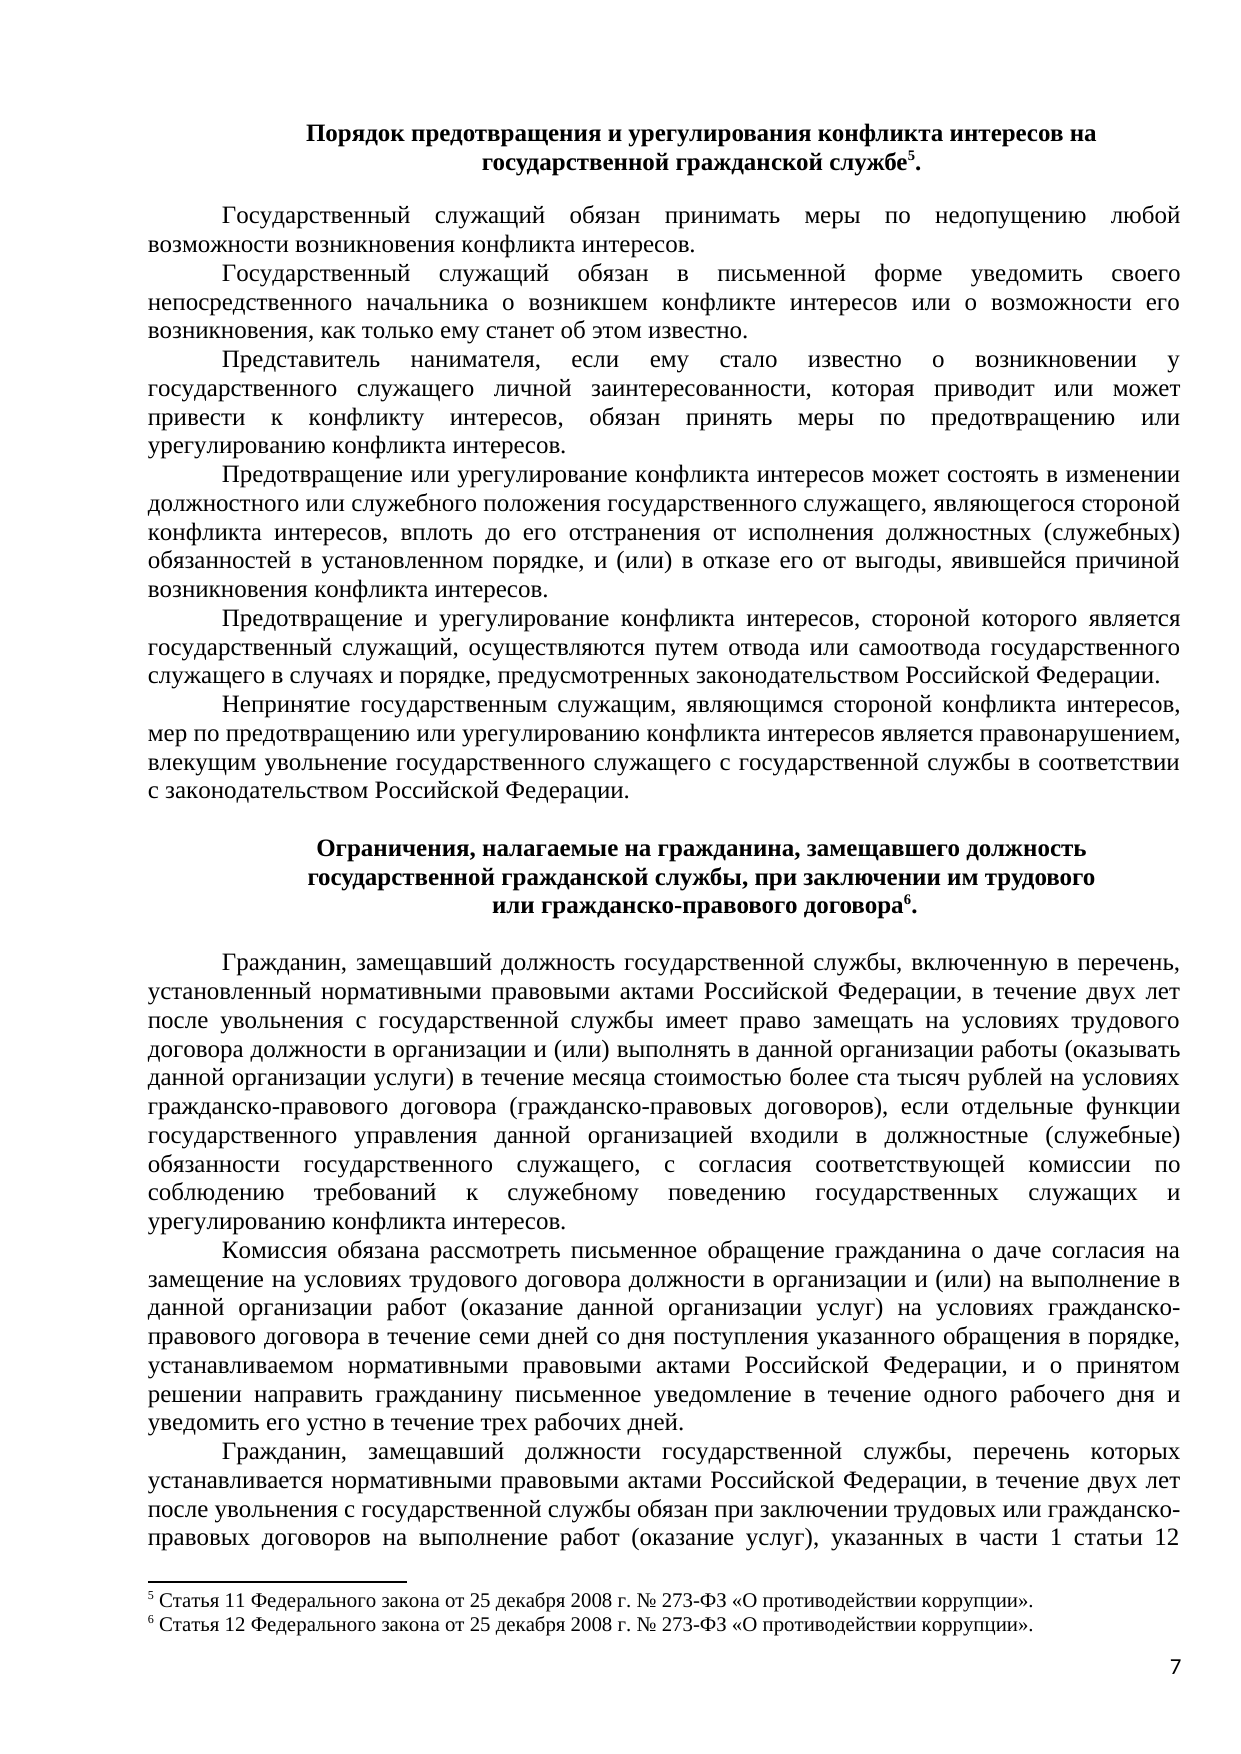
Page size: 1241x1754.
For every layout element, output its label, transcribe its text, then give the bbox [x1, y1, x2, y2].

text Непринятие государственным служащим, являющимся стороной конфликта интересов, мер по предотвращению или урегулированию конфликта интересов является правонарушением, влекущим увольнение государственного служащего с государственной службы в соответствии с законодательством Российской Федерации. [148, 689, 1181, 804]
text Комиссия обязана рассмотреть письменное обращение гражданина о даче согласия на замещение на условиях трудового договора должности в организации и (или) на выполнение в данной организации работ (оказание данной организации услуг) на условиях гражданско-правового договора в течение семи дней со дня поступления указанного обращения в порядке, устанавливаемом нормативными правовыми актами Российской Федерации, и о принятом решении направить гражданину письменное уведомление в течение одного рабочего дня и уведомить его устно в течение трех рабочих дней. [148, 1235, 1181, 1436]
text Гражданин, замещавший должность государственной службы, включенную в перечень, установленный нормативными правовыми актами Российской Федерации, в течение двух лет после увольнения с государственной службы имеет право замещать на условиях трудового договора должности в организации и (или) выполнять в данной организации работы (оказывать данной организации услуги) в течение месяца стоимостью более ста тысяч рублей на условиях гражданско-правового договора (гражданско-правовых договоров), если отдельные функции государственного управления данной организацией входили в должностные (служебные) обязанности государственного служащего, с согласия соответствующей комиссии по соблюдению требований к служебному поведению государственных служащих и урегулированию конфликта интересов. [148, 947, 1181, 1235]
subtitle Ограничения, налагаемые на гражданина, замещавшего должность государственной гражданской службы, при заключении им трудового [222, 833, 1181, 891]
text Представитель нанимателя, если ему стало известно о возникновении у государственного служащего личной заинтересованности, которая приводит или может привести к конфликту интересов, обязан принять меры по предотвращению или урегулированию конфликта интересов. [148, 344, 1181, 459]
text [148, 1436, 1181, 1551]
text Государственный служащий обязан в письменной форме уведомить своего непосредственного начальника о возникшем конфликте интересов или о возможности его возникновения, как только ему станет об этом известно. [148, 258, 1181, 344]
text Государственный служащий обязан принимать меры по недопущению любой возможности возникновения конфликта интересов. [148, 201, 1181, 258]
subtitle Порядок предотвращения и урегулирования конфликта интересов на государственной гражданской службе. [222, 118, 1181, 176]
text Предотвращение и урегулирование конфликта интересов, стороной которого является государственный служащий, осуществляются путем отвода или самоотвода государственного служащего в случаях и порядке, предусмотренных законодательством Российской Федерации. [148, 603, 1181, 689]
subtitle или гражданско-правового договора. [222, 891, 1181, 919]
text Предотвращение или урегулирование конфликта интересов может состоять в изменении должностного или служебного положения государственного служащего, являющегося стороной конфликта интересов, вплоть до его отстранения от исполнения должностных (служебных) обязанностей в установленном порядке, и (или) в отказе его от выгоды, явившейся причиной возникновения конфликта интересов. [148, 459, 1181, 603]
